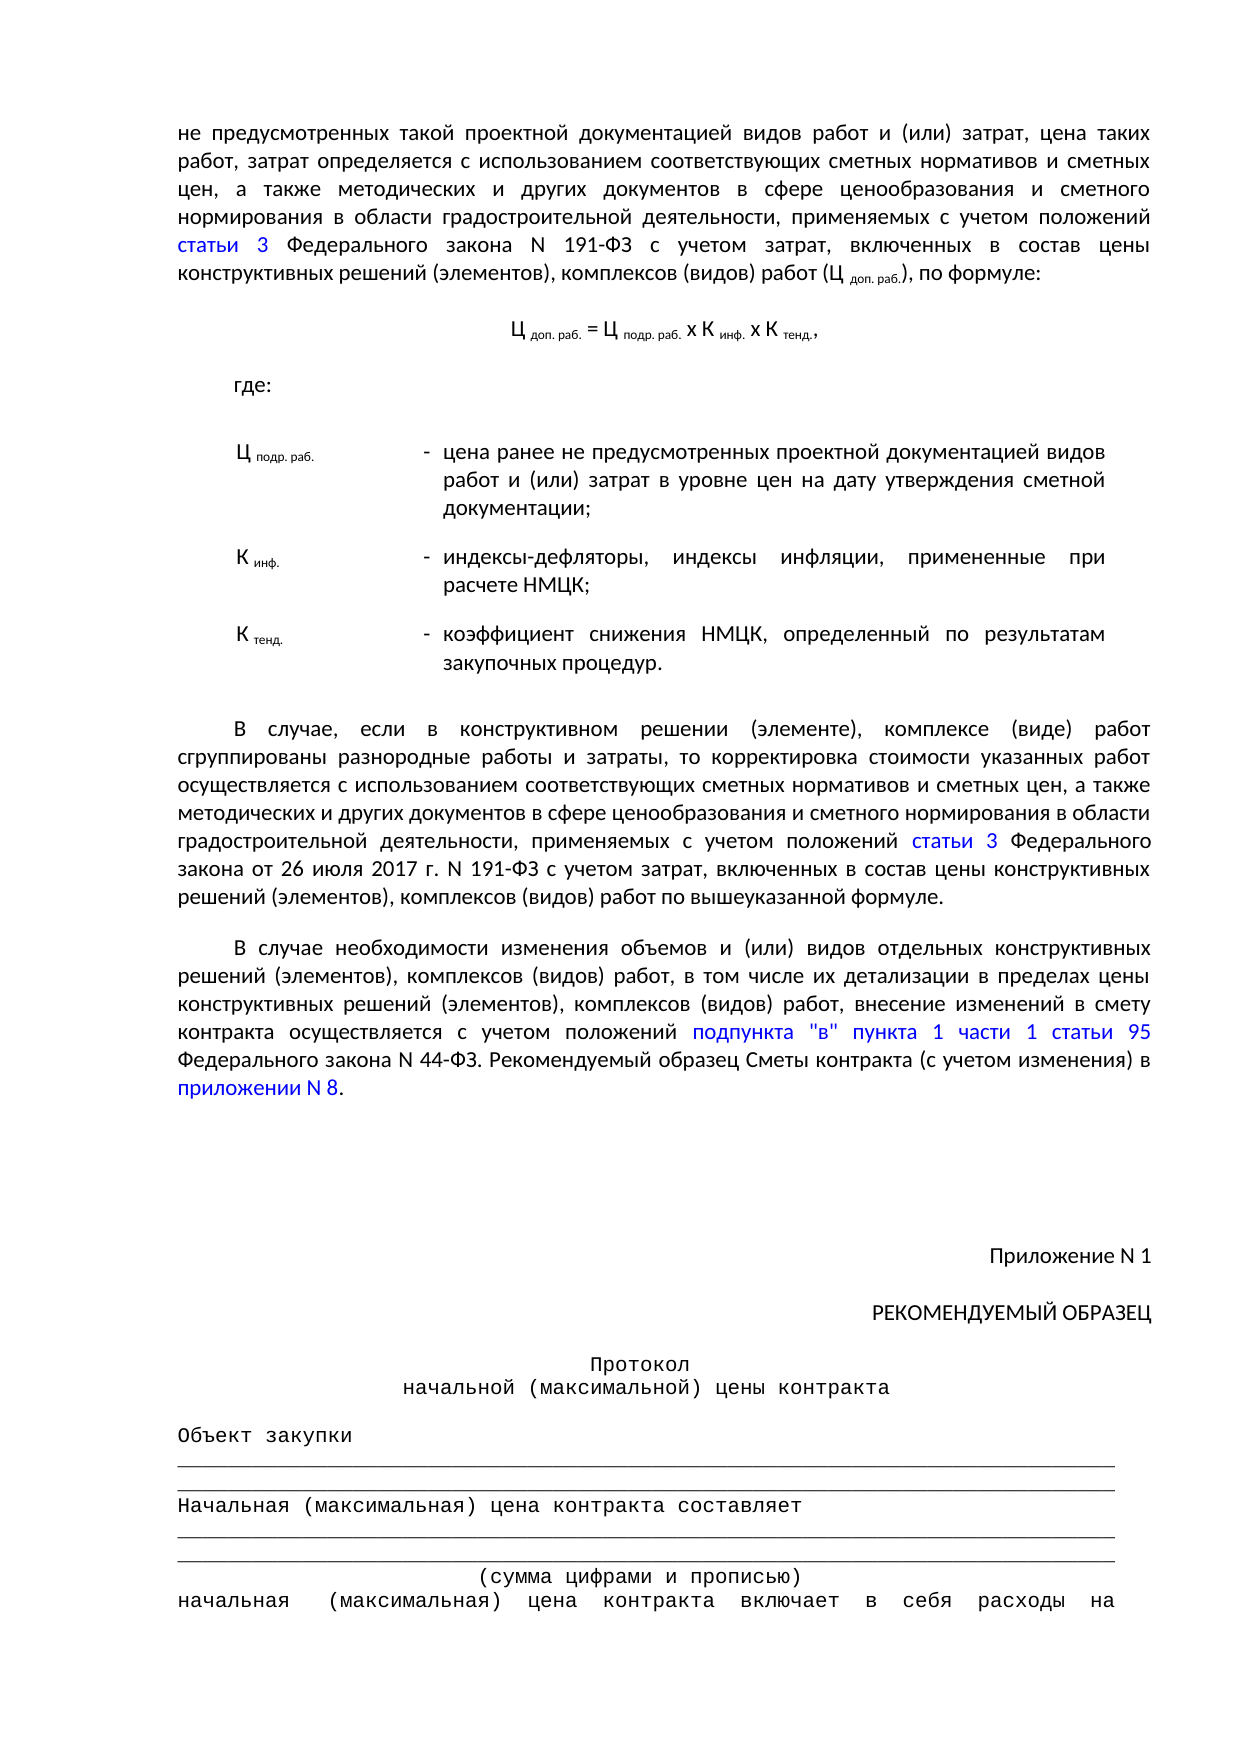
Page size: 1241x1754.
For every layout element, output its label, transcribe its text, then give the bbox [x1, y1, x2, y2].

text начальная (максимальная) цена контракта включает в себя расходы на [177, 1590, 1152, 1614]
text ___________________________________________________________________________ [177, 1519, 1152, 1543]
text Ц доп. раб. = Ц подр. раб. x К инф. x К тенд., [177, 314, 1152, 342]
table_cell коэффициент снижения НМЦК, определенный по результатам закупочных процедур. [436, 609, 1113, 686]
table_cell - [389, 532, 436, 609]
text РЕКОМЕНДУЕМЫЙ ОБРАЗЕЦ [177, 1298, 1152, 1326]
text Объект закупки [177, 1424, 1152, 1448]
table_cell К инф. [171, 532, 389, 609]
table_header - [389, 426, 436, 532]
text (сумма цифрами и прописью) [177, 1566, 1152, 1590]
text ___________________________________________________________________________ [177, 1472, 1152, 1496]
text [177, 1543, 1152, 1566]
table_header цена ранее не предусмотренных проектной документацией видов работ и (или) затрат в уровне цен на дату утверждения сметной документации; [436, 426, 1113, 532]
table_cell К тенд. [171, 609, 389, 686]
text Начальная (максимальная) цена контракта составляет [177, 1496, 1152, 1519]
text где: [177, 370, 1152, 398]
text ___________________________________________________________________________ [177, 1448, 1152, 1472]
table_cell - [389, 609, 436, 686]
text Протокол [177, 1354, 1152, 1377]
text начальной (максимальной) цены контракта [177, 1377, 1152, 1401]
table_header Ц подр. раб. [171, 426, 389, 532]
text В случае, если в конструктивном решении (элементе), комплексе (виде) работ сгруппированы разнородные работы и затраты, то корректировка стоимости указанных работ осуществляется с использованием соответствующих сметных нормативов и сметных цен, а также методических и других документов в сфере ценообразования и сметного нормирования в области градостроительной деятельности, применяемых с учетом положений статьи 3 Федерального закона от 26 июля 2017 г. N 191-ФЗ с учетом затрат, включенных в состав цены конструктивных решений (элементов), комплексов (видов) работ по вышеуказанной формуле. [177, 714, 1152, 910]
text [177, 118, 1152, 286]
table_cell индексы-дефляторы, индексы инфляции, примененные при расчете НМЦК; [436, 532, 1113, 609]
text В случае необходимости изменения объемов и (или) видов отдельных конструктивных решений (элементов), комплексов (видов) работ, в том числе их детализации в пределах цены конструктивных решений (элементов), комплексов (видов) работ, внесение изменений в смету контракта осуществляется с учетом положений подпункта "в" пункта 1 части 1 статьи 95 Федерального закона N 44-ФЗ. Рекомендуемый образец Сметы контракта (с учетом изменения) в приложении N 8. [177, 933, 1152, 1101]
text Приложение N 1 [177, 1242, 1152, 1269]
